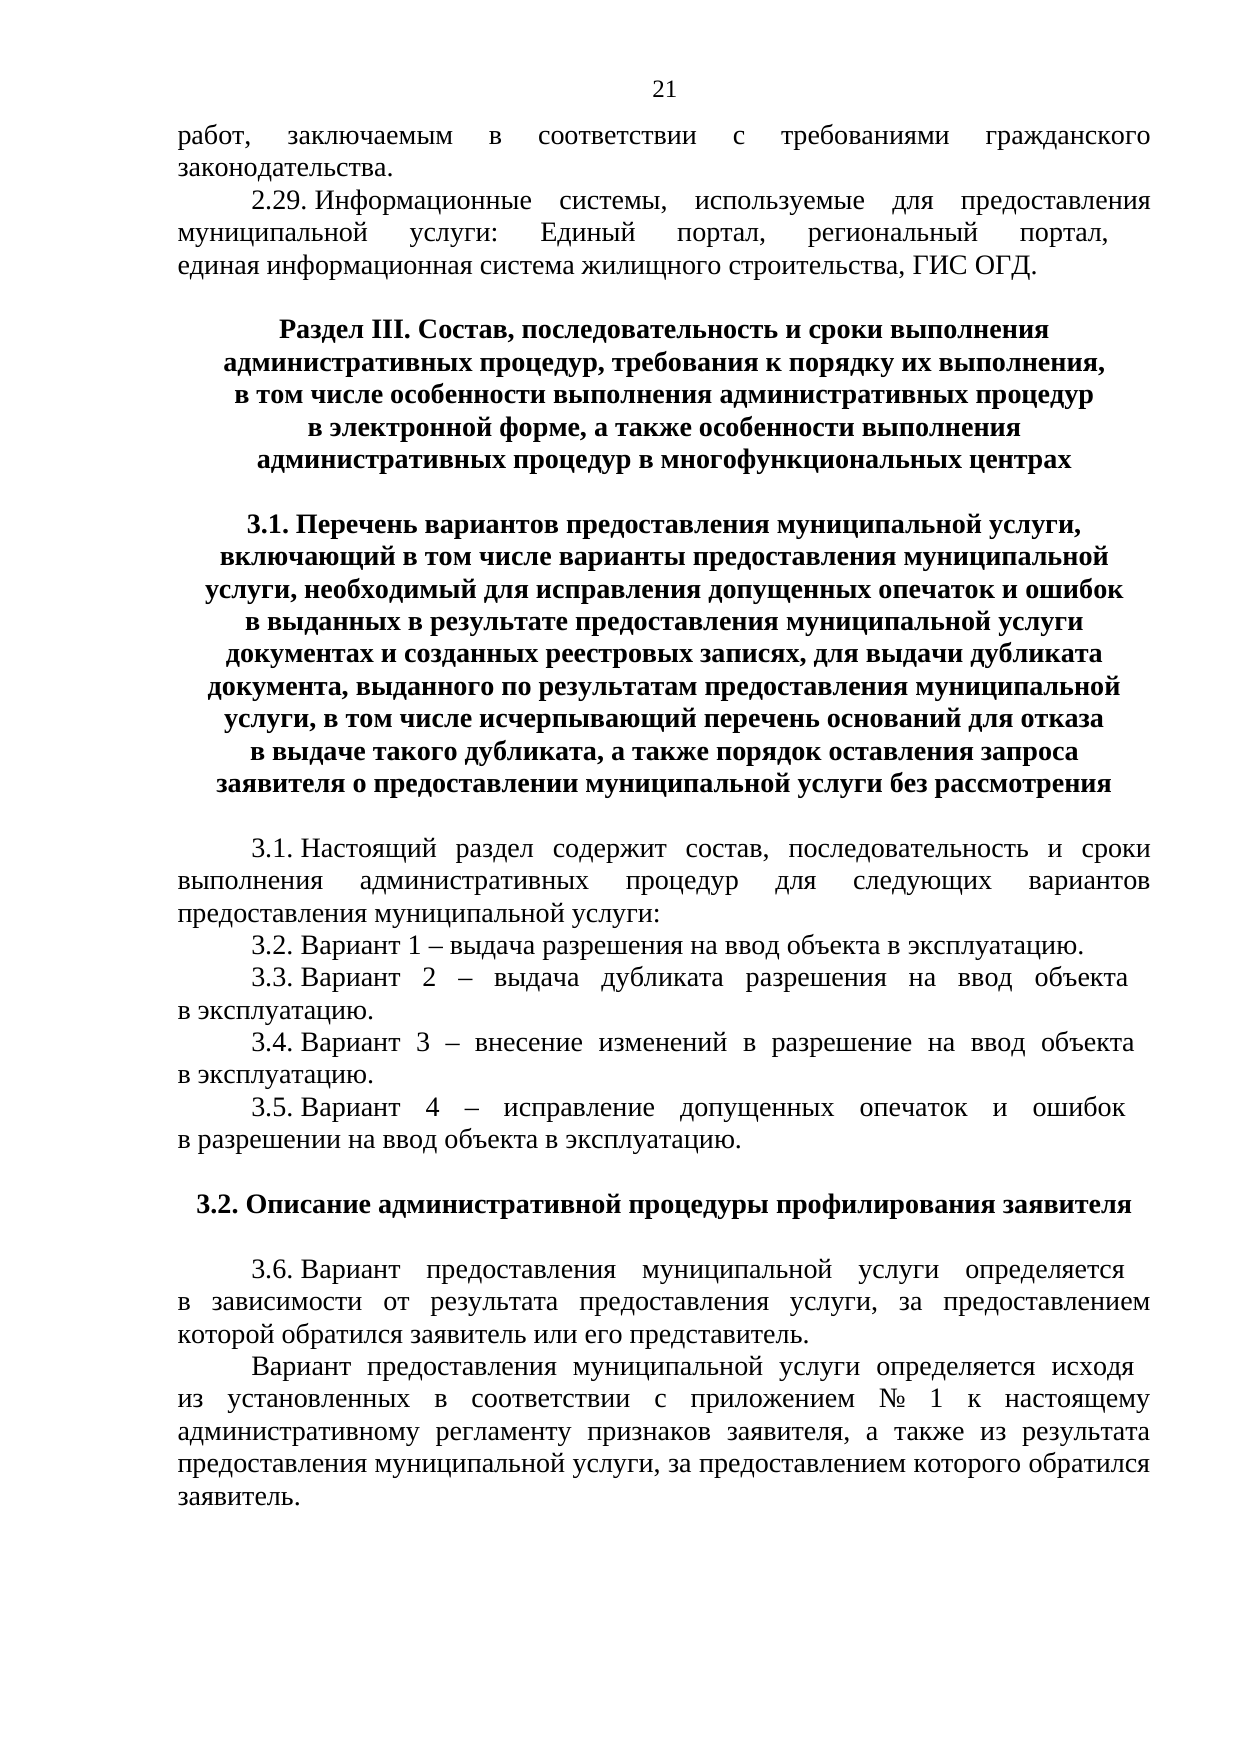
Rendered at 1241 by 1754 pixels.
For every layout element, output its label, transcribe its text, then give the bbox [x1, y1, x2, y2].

text 3.1. Настоящий раздел содержит состав, последовательность и сроки выполнения административных процедур для следующих вариантов предоставления муниципальной услуги: [177, 831, 1152, 928]
text в электронной форме, а также особенности выполнения [177, 410, 1152, 442]
text в выданных в результате предоставления муниципальной услуги документах и созданных реестровых записях, для выдачи дубликата документа, выданного по результатам предоставления муниципальной услуги, в том числе исчерпывающий перечень оснований для отказа [177, 604, 1152, 734]
text 3.4. Вариант 3 – внесение изменений в разрешение на ввод объекта в эксплуатацию. [177, 1025, 1152, 1090]
text в том числе особенности выполнения административных процедур [177, 377, 1152, 410]
text 3.2. Описание административной процедуры профилирования заявителя [177, 1187, 1152, 1219]
text в выдаче такого дубликата, а также порядок оставления запроса [177, 734, 1152, 766]
text 3.2. Вариант 1 – выдача разрешения на ввод объекта в эксплуатацию. [177, 928, 1152, 960]
text Вариант предоставления муниципальной услуги определяется исходя из установленных в соответствии с приложением № 1 к настоящему административному регламенту признаков заявителя, а также из результата предоставления муниципальной услуги, за предоставлением которого обратился заявитель. [177, 1349, 1152, 1511]
text 3.3. Вариант 2 – выдача дубликата разрешения на ввод объекта в эксплуатацию. [177, 960, 1152, 1025]
text 3.6. Вариант предоставления муниципальной услуги определяется в зависимости от результата предоставления услуги, за предоставлением которой обратился заявитель или его представитель. [177, 1252, 1152, 1349]
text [177, 118, 1152, 183]
text 2.29. Информационные системы, используемые для предоставления муниципальной услуги: Единый портал, региональный портал, единая информационная система жилищного строительства, ГИС ОГД. [177, 183, 1152, 280]
text 3.1. Перечень вариантов предоставления муниципальной услуги, включающий в том числе варианты предоставления муниципальной услуги, необходимый для исправления допущенных опечаток и ошибок [177, 507, 1152, 604]
text заявителя о предоставлении муниципальной услуги без рассмотрения [177, 766, 1152, 798]
text 3.5. Вариант 4 – исправление допущенных опечаток и ошибок в разрешении на ввод объекта в эксплуатацию. [177, 1090, 1152, 1155]
text административных процедур в многофункциональных центрах [177, 442, 1152, 474]
text Раздел III. Состав, последовательность и сроки выполнения административных процедур, требования к порядку их выполнения, [177, 312, 1152, 377]
